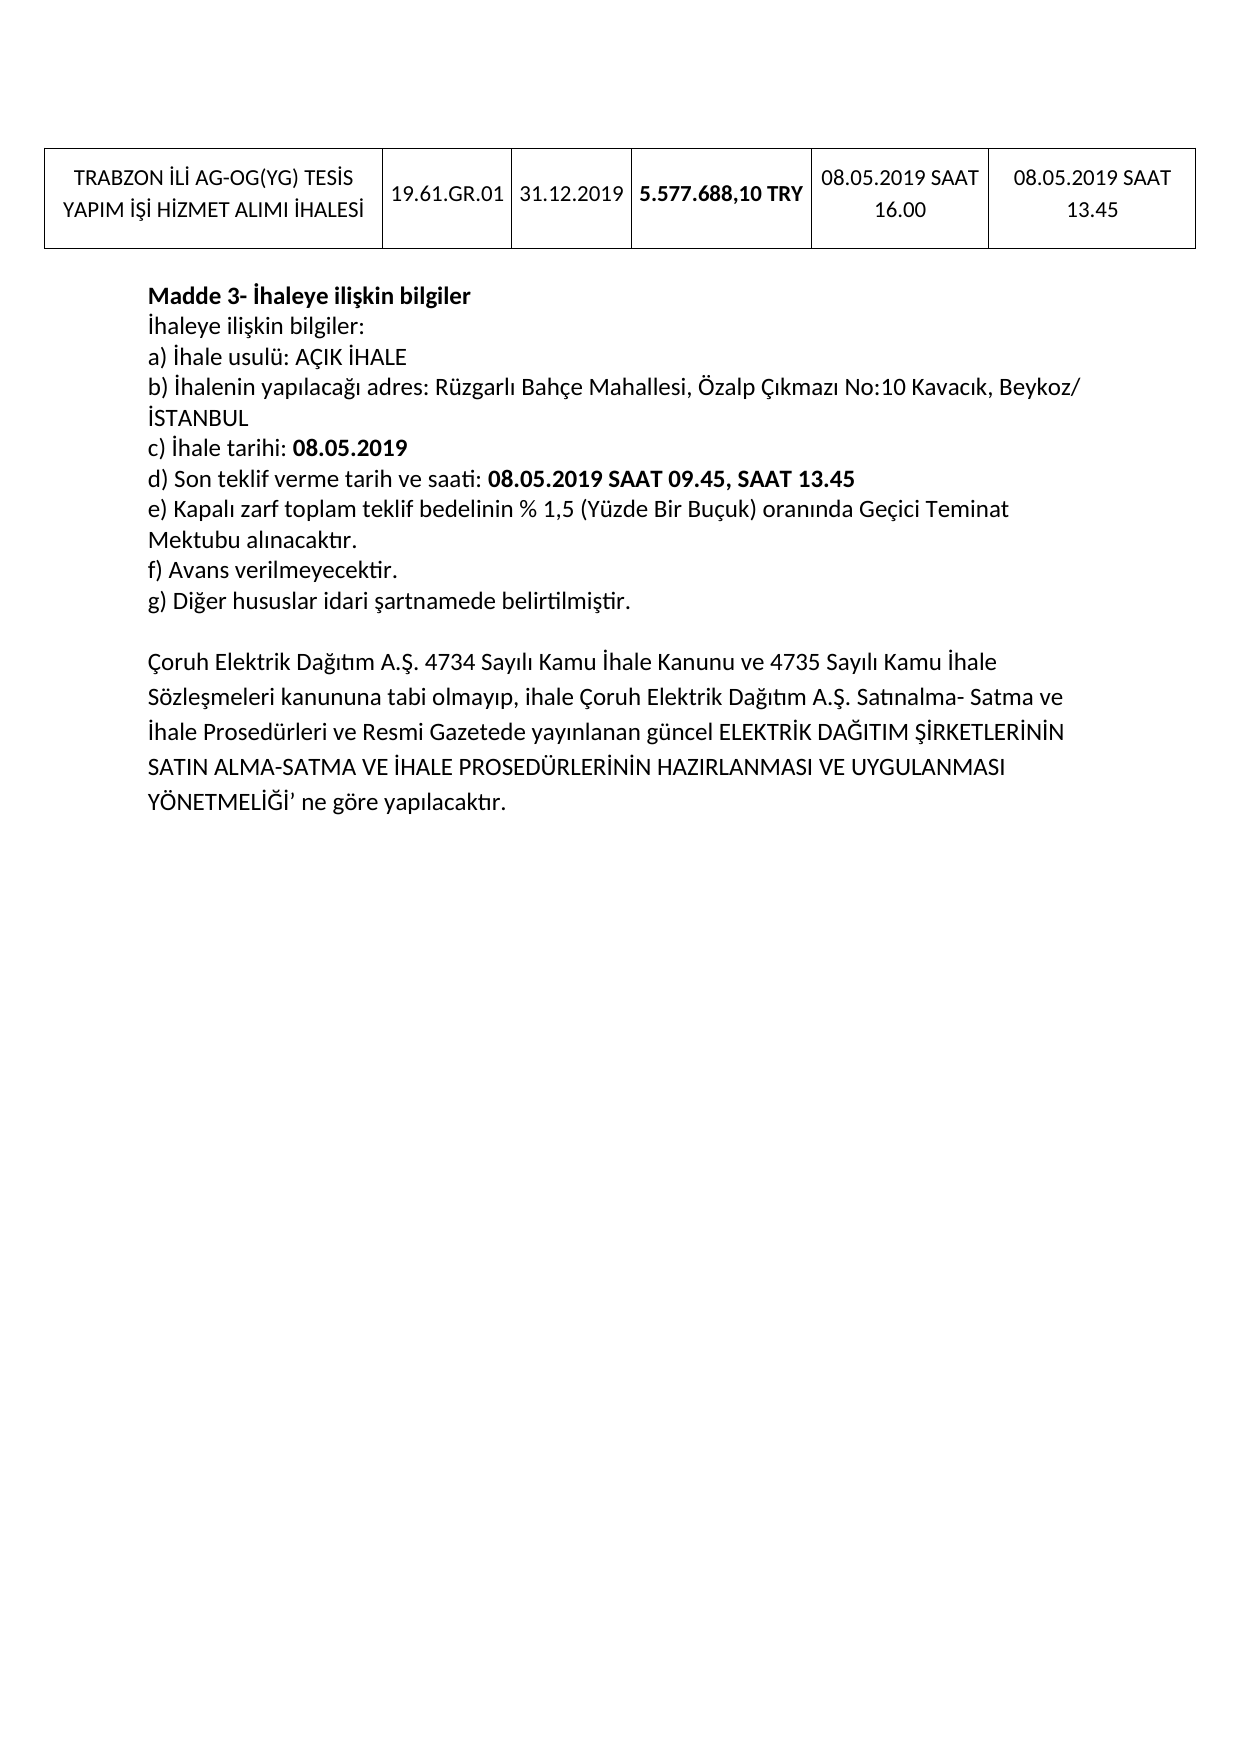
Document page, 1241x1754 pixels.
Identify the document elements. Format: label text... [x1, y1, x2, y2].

table_cell 19.61.GR.01 [383, 149, 511, 248]
text Madde 3- İhaleye ilişkin bilgiler [148, 280, 1093, 310]
text d) Son teklif verme tarih ve saati: 08.05.2019 SAAT 09.45, SAAT 13.45 [148, 463, 1093, 493]
table_cell 08.05.2019 SAAT 16.00 [812, 149, 988, 248]
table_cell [989, 149, 1195, 248]
text b) İhalenin yapılacağı adres: Rüzgarlı Bahçe Mahallesi, Özalp Çıkmazı No:10 Kavacık, Beykoz/ İSTANBUL [148, 371, 1093, 432]
table_cell TRABZON İLİ AG-OG(YG) TESİS YAPIM İŞİ HİZMET ALIMI İHALESİ [45, 149, 382, 248]
text g) Diğer hususlar idari şartnamede belirtilmiştir. [148, 585, 1093, 616]
table_cell 5.577.688,10 TRY [632, 149, 811, 248]
text e) Kapalı zarf toplam teklif bedelinin % 1,5 (Yüzde Bir Buçuk) oranında Geçici Teminat Mektubu alınacaktır. [148, 493, 1093, 554]
text c) İhale tarihi: 08.05.2019 [148, 432, 1093, 463]
table_cell 31.12.2019 [512, 149, 631, 248]
text f) Avans verilmeyecektir. [148, 554, 1093, 585]
text a) İhale usulü: AÇIK İHALE [148, 341, 1093, 371]
text İhaleye ilişkin bilgiler: [148, 310, 1093, 341]
text Çoruh Elektrik Dağıtım A.Ş. 4734 Sayılı Kamu İhale Kanunu ve 4735 Sayılı Kamu İhale Sözleşmeleri kanununa tabi olmayıp, ihale Çoruh Elektrik Dağıtım A.Ş. Satınalma- Satma ve İhale Prosedürleri ve Resmi Gazetede yayınlanan güncel ELEKTRİK DAĞITIM ŞİRKETLERİNİN SATIN ALMA-SATMA VE İHALE PROSEDÜRLERİNİN HAZIRLANMASI VE UYGULANMASI YÖNETMELİĞİ’ ne göre yapılacaktır. [148, 646, 1093, 817]
